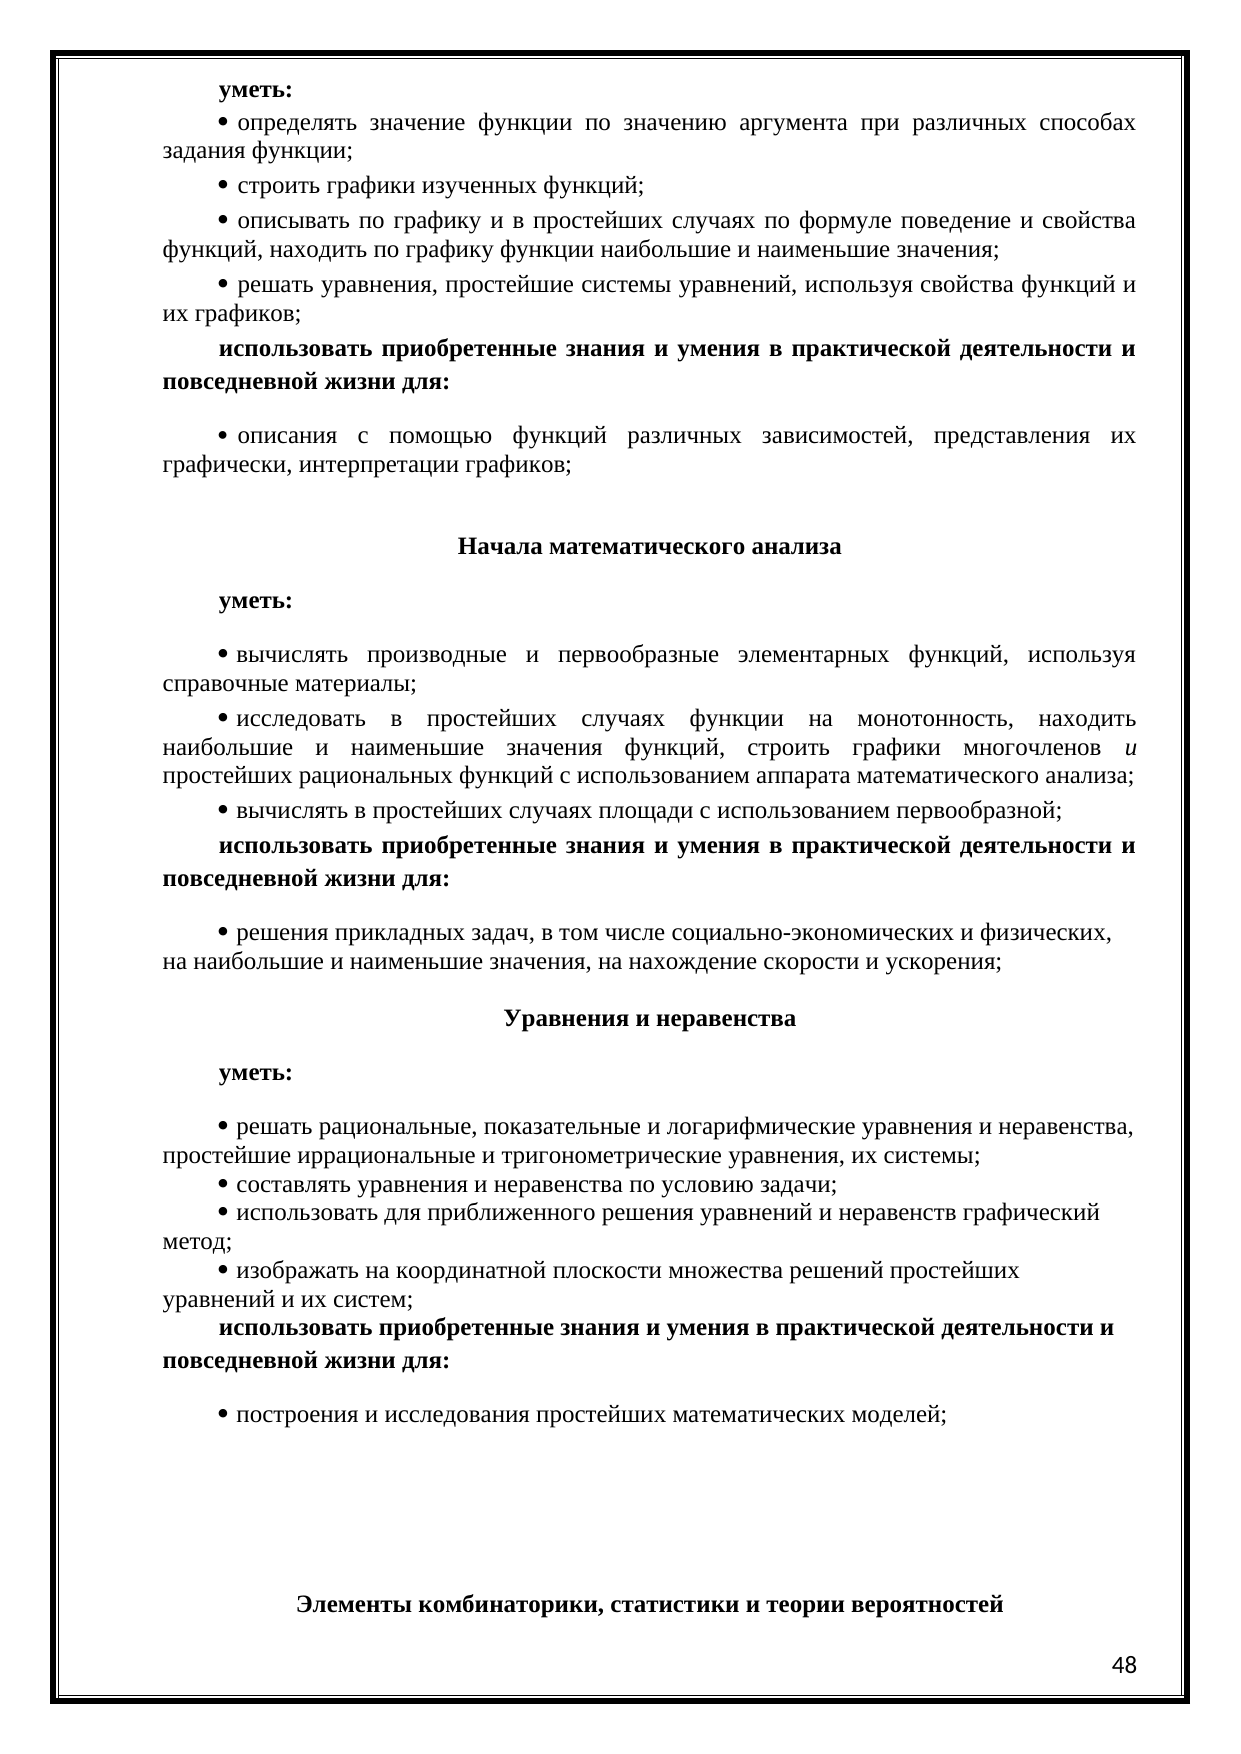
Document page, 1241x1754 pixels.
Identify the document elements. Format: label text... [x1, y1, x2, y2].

list определять значение функции по значению аргумента при различных способах задания функции; [162, 107, 1137, 164]
list решать уравнения, простейшие системы уравнений, используя свойства функций и их графиков; [162, 269, 1137, 327]
list решения прикладных задач, в том числе социально-экономических и физических, на наибольшие и наименьшие значения, на нахождение скорости и ускорения; [162, 917, 1137, 975]
list построения и исследования простейших математических моделей; [162, 1399, 1137, 1428]
list строить графики изученных функций; [162, 171, 1137, 199]
text использовать приобретенные знания и умения в практической деятельности и повседневной жизни для: [162, 333, 1137, 395]
text использовать приобретенные знания и умения в практической деятельности и повседневной жизни для: [162, 830, 1137, 892]
list исследовать в простейших случаях функции на монотонность, находить наибольшие и наименьшие значения функций, строить графики многочленов и простейших рациональных функций с использованием аппарата математического анализа; [162, 703, 1137, 789]
text Начала математического анализа [162, 531, 1137, 560]
list использовать для приближенного решения уравнений и неравенств графический метод; [162, 1197, 1137, 1255]
list описания с помощью функций различных зависимостей, представления их графически, интерпретации графиков; [162, 420, 1137, 477]
text использовать приобретенные знания и умения в практической деятельности и повседневной жизни для: [162, 1312, 1137, 1374]
list вычислять в простейших случаях площади с использованием первообразной; [162, 795, 1137, 824]
list составлять уравнения и неравенства по условию задачи; [162, 1169, 1137, 1197]
text Уравнения и неравенства [162, 1003, 1137, 1032]
text уметь: [162, 74, 1137, 103]
text уметь: [162, 1057, 1137, 1086]
text уметь: [162, 585, 1137, 614]
list описывать по графику и в простейших случаях по формуле поведение и свойства функций, находить по графику функции наибольшие и наименьшие значения; [162, 206, 1137, 263]
list вычислять производные и первообразные элементарных функций, используя справочные материалы; [162, 639, 1137, 697]
list решать рациональные, показательные и логарифмические уравнения и неравенства, простейшие иррациональные и тригонометрические уравнения, их системы; [162, 1111, 1137, 1169]
list изображать на координатной плоскости множества решений простейших уравнений и их систем; [162, 1255, 1137, 1312]
text Элементы комбинаторики, статистики и теории вероятностей [162, 1589, 1137, 1618]
